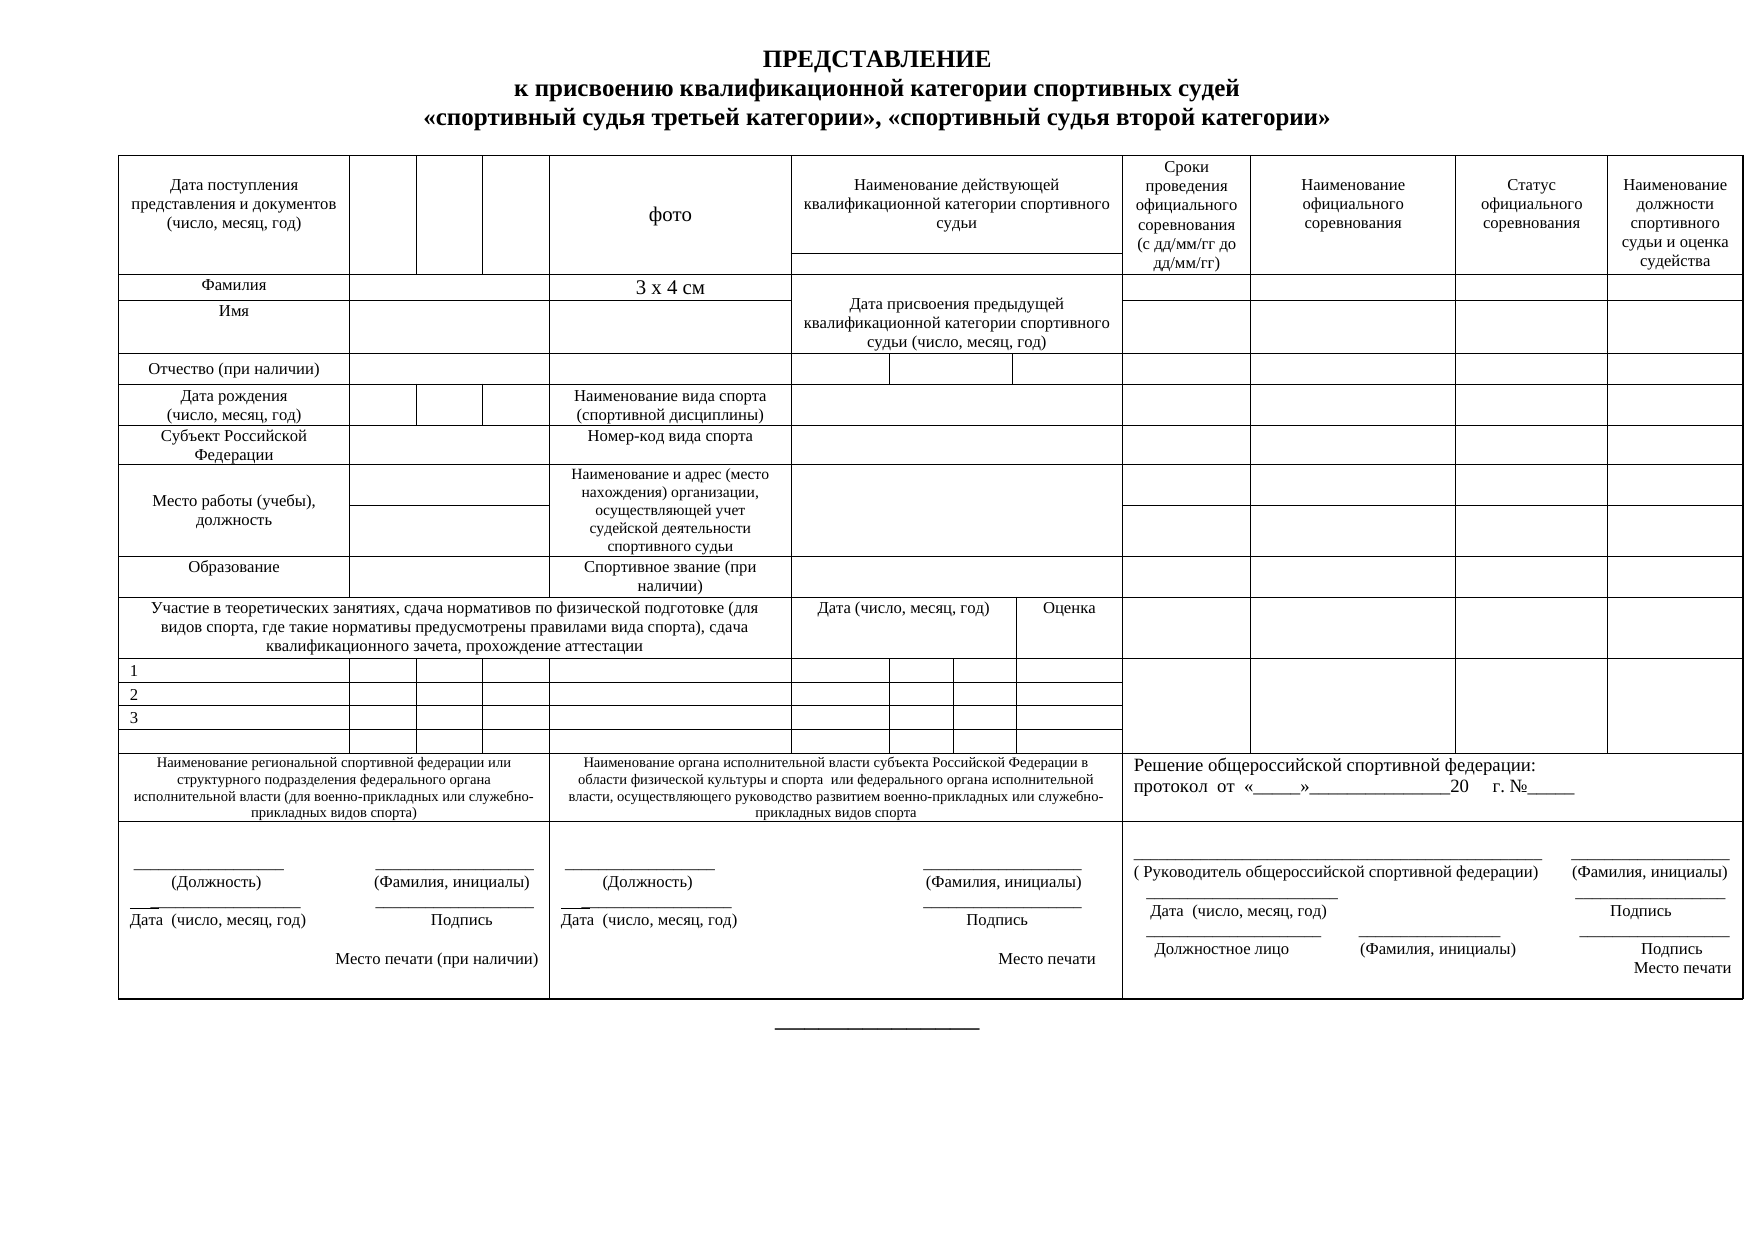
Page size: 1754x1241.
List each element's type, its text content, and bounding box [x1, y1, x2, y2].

table_cell [1608, 465, 1742, 505]
table_cell Наименование органа исполнительной власти субъекта Российской Федерации в области физической культуры и спорта или федерального органа исполнительной власти, осуществляющего руководство развитием военно-прикладных или служебно-прикладных видов спорта [550, 754, 1122, 821]
table_cell [550, 659, 791, 682]
table_cell [1608, 426, 1742, 464]
table_cell [1123, 354, 1250, 383]
table_cell [550, 706, 791, 729]
table_cell [1123, 426, 1250, 464]
table_cell [1251, 354, 1455, 383]
table_cell [350, 465, 549, 505]
table_cell [483, 385, 549, 425]
table_cell [792, 659, 889, 682]
table_cell [792, 465, 1122, 556]
table_cell [1123, 598, 1250, 658]
table_cell [1017, 683, 1122, 705]
table_cell Наименование региональной спортивной федерации или структурного подразделения федерального органа исполнительной власти (для военно-прикладных или служебно-прикладных видов спорта) [119, 754, 549, 821]
table_cell [954, 730, 1016, 753]
table_cell [792, 426, 1122, 464]
table_cell [1608, 659, 1742, 753]
table_cell Решение общероссийской спортивной федерации: протокол от «_____»_______________20 г. №_____ [1123, 754, 1742, 821]
table_cell [1456, 506, 1607, 556]
table_header Дата поступления представления и документов (число, месяц, год) [119, 156, 349, 273]
table_cell [792, 706, 889, 729]
table_cell [1456, 301, 1607, 353]
table_cell [1456, 385, 1607, 425]
table_cell Дата рождения (число, месяц, год) [119, 385, 349, 425]
table_cell [483, 706, 549, 729]
table_cell Место работы (учебы), должность [119, 465, 349, 556]
table_cell Отчество (при наличии) [119, 354, 349, 383]
table_cell Имя [119, 301, 349, 353]
table_cell [1123, 275, 1250, 300]
text ПРЕДСТАВЛЕНИЕ [118, 44, 1636, 73]
table_cell __________________ ___________________ (Должность) (Фамилия, инициалы) __________________ ___________________ Дата (число, месяц, год) Подпись Место печати [550, 822, 1122, 998]
table_cell [890, 683, 953, 705]
table_cell [550, 301, 791, 353]
table_cell Спортивное звание (при наличии) [550, 557, 791, 597]
table_cell [550, 354, 791, 383]
table_header Наименование действующей квалификационной категории спортивного судьи [792, 156, 1122, 253]
table_cell [954, 706, 1016, 729]
table_cell Фамилия [119, 275, 349, 300]
table_cell [1251, 301, 1455, 353]
table_cell __________________ ___________________ (Должность) (Фамилия, инициалы) __________________ ___________________ Дата (число, месяц, год) Подпись Место печати (при наличии) [119, 822, 549, 998]
table_cell [1013, 354, 1122, 383]
table_cell [1456, 275, 1607, 300]
table_cell [1251, 659, 1455, 753]
table_cell [1456, 557, 1607, 597]
table_cell [350, 275, 549, 300]
table_cell [1456, 426, 1607, 464]
table_cell [1456, 659, 1607, 753]
table_cell [1123, 301, 1250, 353]
table_cell [550, 730, 791, 753]
table_cell [792, 557, 1122, 597]
table_cell [417, 385, 482, 425]
table_cell [1251, 598, 1455, 658]
table_cell [483, 659, 549, 682]
table_cell [1608, 506, 1742, 556]
table_cell [350, 557, 549, 597]
table_cell _________________________________________________ ___________________ ( Руководитель общероссийской спортивной федерации) (Фамилия, инициалы) _______________________ __________________ Дата (число, месяц, год) Подпись _____________________ _________________ __________________ Должностное лицо (Фамилия, инициалы) Подпись Место печати [1123, 822, 1742, 998]
table_cell [119, 730, 349, 753]
table_cell [417, 659, 482, 682]
table_cell [1017, 706, 1122, 729]
table_cell [1251, 557, 1455, 597]
table_cell [954, 683, 1016, 705]
table_cell Дата (число, месяц, год) [792, 598, 1016, 658]
table_cell [1608, 354, 1742, 383]
table_cell [1608, 301, 1742, 353]
table_cell [350, 301, 549, 353]
table_cell [1456, 354, 1607, 383]
table_cell [350, 730, 416, 753]
table_cell [792, 254, 1122, 273]
table_cell [1123, 659, 1250, 753]
table_cell Образование [119, 557, 349, 597]
table_cell [792, 730, 889, 753]
table_cell [1608, 275, 1742, 300]
table_cell [350, 426, 549, 464]
table_cell Дата присвоения предыдущей квалификационной категории спортивного судьи (число, месяц, год) [792, 275, 1122, 353]
table_cell [1251, 385, 1455, 425]
table_header [417, 156, 482, 273]
table_cell [483, 730, 549, 753]
text к присвоению квалификационной категории спортивных судей [118, 73, 1636, 102]
table_cell [954, 659, 1016, 682]
table_cell [1251, 506, 1455, 556]
table_cell [1251, 426, 1455, 464]
table_header [483, 156, 549, 273]
table_cell Наименование и адрес (место нахождения) организации, осуществляющей учет судейской деятельности спортивного судьи [550, 465, 791, 556]
table_cell [1251, 465, 1455, 505]
table_cell [792, 683, 889, 705]
table_header Статус официального соревнования [1456, 156, 1607, 273]
table_cell [1017, 730, 1122, 753]
table_cell [1123, 506, 1250, 556]
table_cell [890, 730, 953, 753]
table_cell [417, 683, 482, 705]
table_cell [483, 683, 549, 705]
table_cell [1456, 465, 1607, 505]
table_header Сроки проведения официального соревнования (с дд/мм/гг до дд/мм/гг) [1123, 156, 1250, 273]
table_cell [1608, 557, 1742, 597]
table_header фото [550, 156, 791, 273]
table_header [350, 156, 416, 273]
table_cell [1456, 598, 1607, 658]
table_cell Участие в теоретических занятиях, сдача нормативов по физической подготовке (для видов спорта, где такие нормативы предусмотрены правилами вида спорта), сдача квалификационного зачета, прохождение аттестации [119, 598, 791, 658]
table_cell [350, 354, 549, 383]
table_cell [1017, 659, 1122, 682]
table_cell [350, 385, 416, 425]
text «спортивный судья третьей категории», «спортивный судья второй категории» [118, 102, 1636, 131]
table_cell [890, 354, 1012, 383]
table_header Наименование официального соревнования [1251, 156, 1455, 273]
table_cell [1608, 598, 1742, 658]
table_cell Наименование вида спорта (спортивной дисциплины) [550, 385, 791, 425]
table_cell Оценка [1017, 598, 1122, 658]
table_cell Номер-код вида спорта [550, 426, 791, 464]
table_cell [792, 385, 1122, 425]
table_cell 1 [119, 659, 349, 682]
table_cell [417, 730, 482, 753]
table_cell [350, 683, 416, 705]
table_cell 3 [119, 706, 349, 729]
table_cell [350, 706, 416, 729]
table_cell 3 х 4 см [550, 275, 791, 300]
table_cell [350, 659, 416, 682]
table_cell [792, 354, 889, 383]
table_cell [1123, 557, 1250, 597]
table_cell [417, 706, 482, 729]
text ______________ [118, 1000, 1636, 1032]
table_cell [890, 659, 953, 682]
table_cell [350, 506, 549, 556]
table_cell Субъект Российской Федерации [119, 426, 349, 464]
table_cell [1123, 385, 1250, 425]
table_cell [550, 683, 791, 705]
table_cell 2 [119, 683, 349, 705]
table_cell [1608, 385, 1742, 425]
table_cell [890, 706, 953, 729]
table_cell [1123, 465, 1250, 505]
table_header Наименование должности спортивного судьи и оценка судейства [1608, 156, 1742, 273]
table_cell [1251, 275, 1455, 300]
